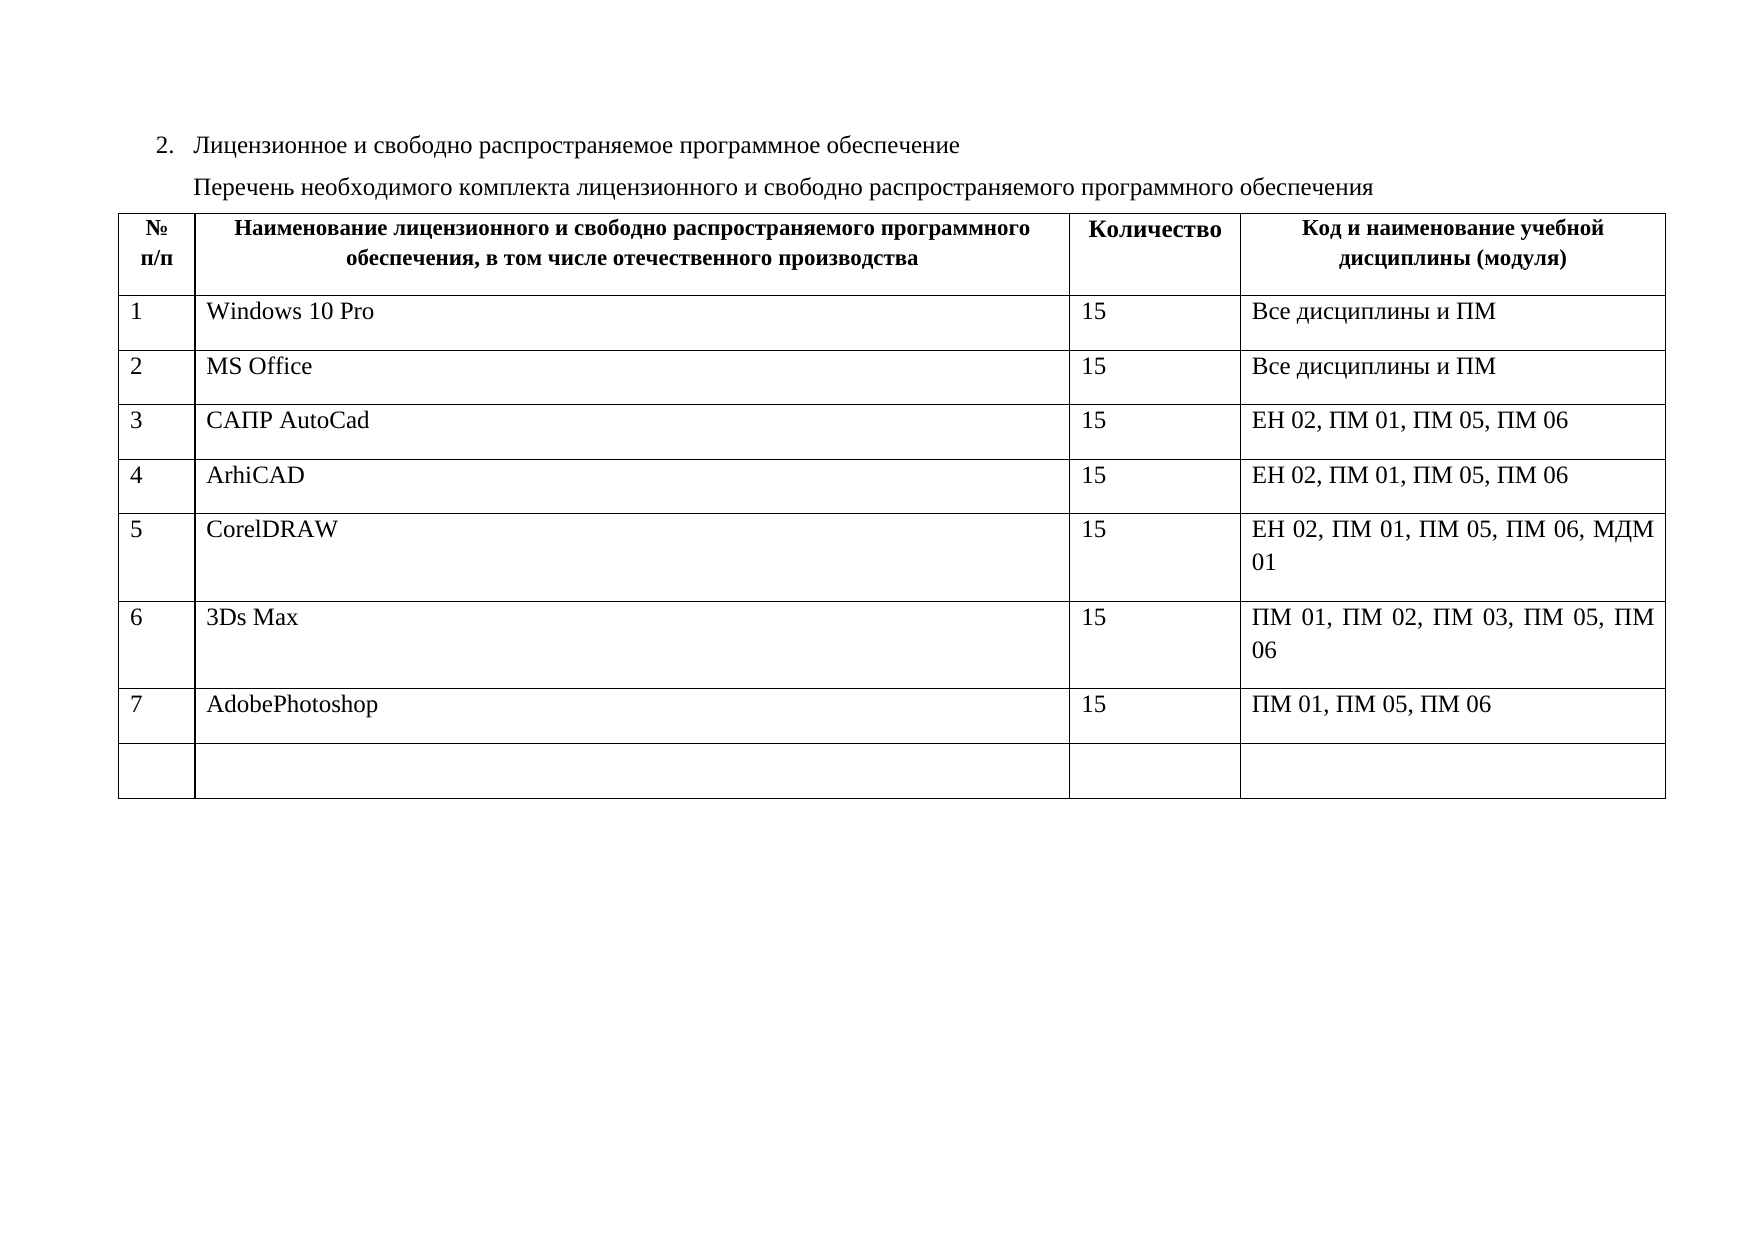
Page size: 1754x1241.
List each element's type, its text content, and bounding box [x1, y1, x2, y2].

table_cell AdobePhotoshop [196, 689, 1069, 743]
table_cell 15 [1070, 689, 1240, 743]
table_cell ЕН 02, ПМ 01, ПМ 05, ПМ 06, МДМ 01 [1241, 514, 1665, 601]
table_cell 15 [1070, 296, 1240, 350]
table_cell Все дисциплины и ПМ [1241, 351, 1665, 404]
table_header Количество [1070, 214, 1240, 295]
table_cell Все дисциплины и ПМ [1241, 296, 1665, 350]
table_cell [119, 744, 194, 798]
table_header № п/п [119, 214, 194, 295]
table_cell 2 [119, 351, 194, 404]
table_cell MS Office [196, 351, 1069, 404]
table_cell ЕН 02, ПМ 01, ПМ 05, ПМ 06 [1241, 405, 1665, 459]
table_header Наименование лицензионного и свободно распространяемого программного обеспечения, в том числе отечественного производства [196, 214, 1069, 295]
table_cell САПР AutoCad [196, 405, 1069, 459]
table_cell ПМ 01, ПМ 02, ПМ 03, ПМ 05, ПМ 06 [1241, 602, 1665, 688]
table_cell 5 [119, 514, 194, 601]
table_cell 3 [119, 405, 194, 459]
list Лицензионное и свободно распространяемое программное обеспечение [156, 131, 1665, 159]
table_cell [1241, 744, 1665, 798]
table_cell ArhiCAD [196, 460, 1069, 513]
list Перечень необходимого комплекта лицензионного и свободно распространяемого программного обеспечения [193, 172, 1665, 201]
table_cell CorelDRAW [196, 514, 1069, 601]
table_cell 15 [1070, 351, 1240, 404]
table_cell 15 [1070, 405, 1240, 459]
table_cell 4 [119, 460, 194, 513]
table_cell 15 [1070, 460, 1240, 513]
table_cell 15 [1070, 514, 1240, 601]
table_cell 15 [1070, 602, 1240, 688]
table_cell [196, 744, 1069, 798]
table_cell 6 [119, 602, 194, 688]
table_cell 7 [119, 689, 194, 743]
table_cell ПМ 01, ПМ 05, ПМ 06 [1241, 689, 1665, 743]
table_cell Windows 10 Pro [196, 296, 1069, 350]
table_header Код и наименование учебной дисциплины (модуля) [1241, 214, 1665, 295]
table_cell 1 [119, 296, 194, 350]
table_cell 3Ds Max [196, 602, 1069, 688]
table_cell [1070, 744, 1240, 798]
table_cell ЕН 02, ПМ 01, ПМ 05, ПМ 06 [1241, 460, 1665, 513]
